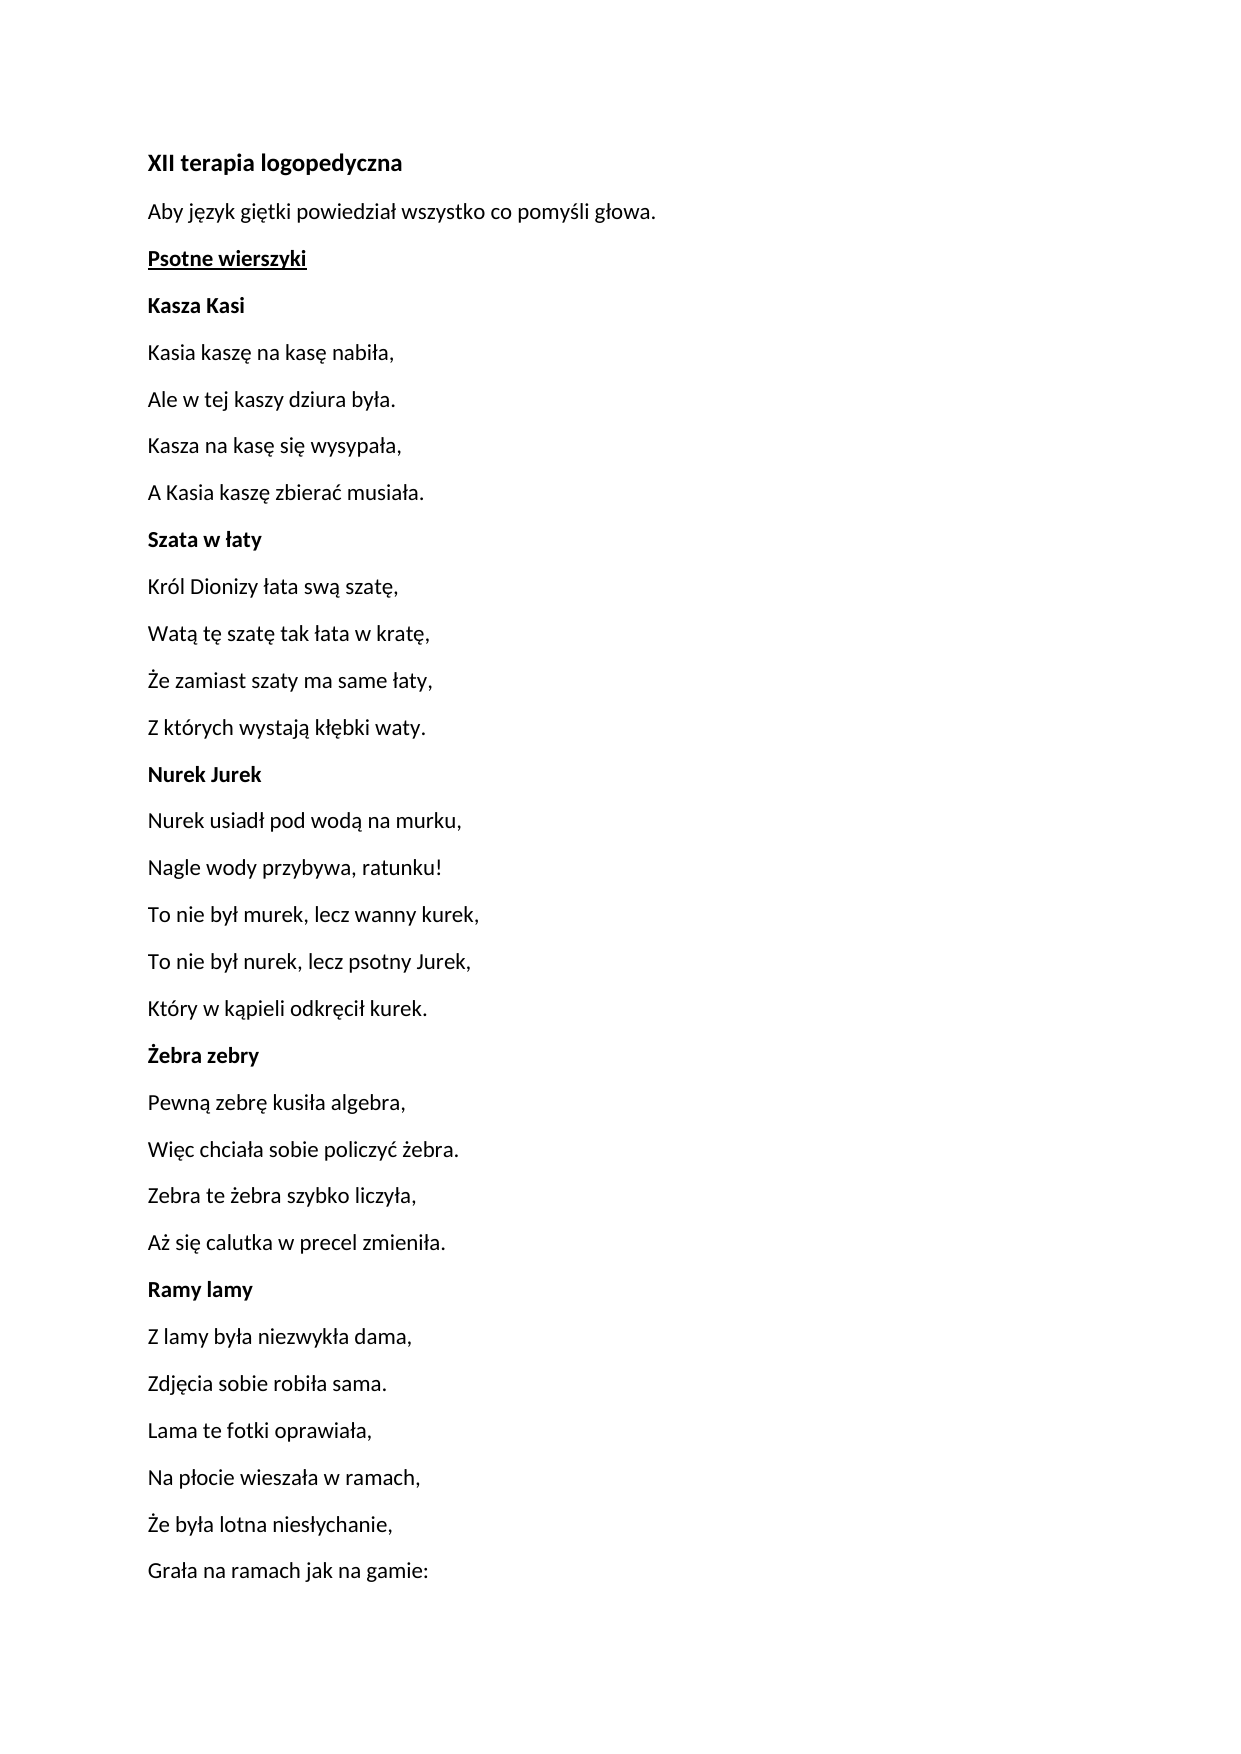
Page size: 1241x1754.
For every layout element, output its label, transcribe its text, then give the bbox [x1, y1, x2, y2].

text Aby język giętki powiedział wszystko co pomyśli głowa. [148, 197, 1093, 225]
text Więc chciała sobie policzyć żebra. [148, 1135, 1093, 1163]
text Król Dionizy łata swą szatę, [148, 572, 1093, 600]
text Że zamiast szaty ma same łaty, [148, 666, 1093, 694]
text Kasia kaszę na kasę nabiła, [148, 338, 1093, 366]
text XII terapia logopedyczna [148, 148, 1093, 178]
text Kasza na kasę się wysypała, [148, 432, 1093, 459]
text Który w kąpieli odkręcił kurek. [148, 994, 1093, 1022]
text Psotne wierszyki [148, 244, 1093, 272]
text Żebra zebry [148, 1041, 1093, 1069]
text Aż się calutka w precel zmieniła. [148, 1228, 1093, 1256]
text A Kasia kaszę zbierać musiała. [148, 478, 1093, 506]
text Nurek usiadł pod wodą na murku, [148, 807, 1093, 834]
text Zebra te żebra szybko liczyła, [148, 1182, 1093, 1209]
text Z lamy była niezwykła dama, [148, 1322, 1093, 1350]
text Pewną zebrę kusiła algebra, [148, 1088, 1093, 1116]
text Nagle wody przybywa, ratunku! [148, 853, 1093, 881]
text Grała na ramach jak na gamie: [148, 1557, 1093, 1584]
text Szata w łaty [148, 525, 1093, 553]
text Kasza Kasi [148, 291, 1093, 319]
text To nie był nurek, lecz psotny Jurek, [148, 947, 1093, 975]
text Zdjęcia sobie robiła sama. [148, 1369, 1093, 1397]
text Ale w tej kaszy dziura była. [148, 385, 1093, 413]
text Z których wystają kłębki waty. [148, 713, 1093, 741]
text Na płocie wieszała w ramach, [148, 1463, 1093, 1491]
text To nie był murek, lecz wanny kurek, [148, 900, 1093, 928]
text Ramy lamy [148, 1275, 1093, 1303]
text Nurek Jurek [148, 760, 1093, 788]
text Że była lotna niesłychanie, [148, 1510, 1093, 1538]
text Watą tę szatę tak łata w kratę, [148, 619, 1093, 647]
text Lama te fotki oprawiała, [148, 1416, 1093, 1444]
